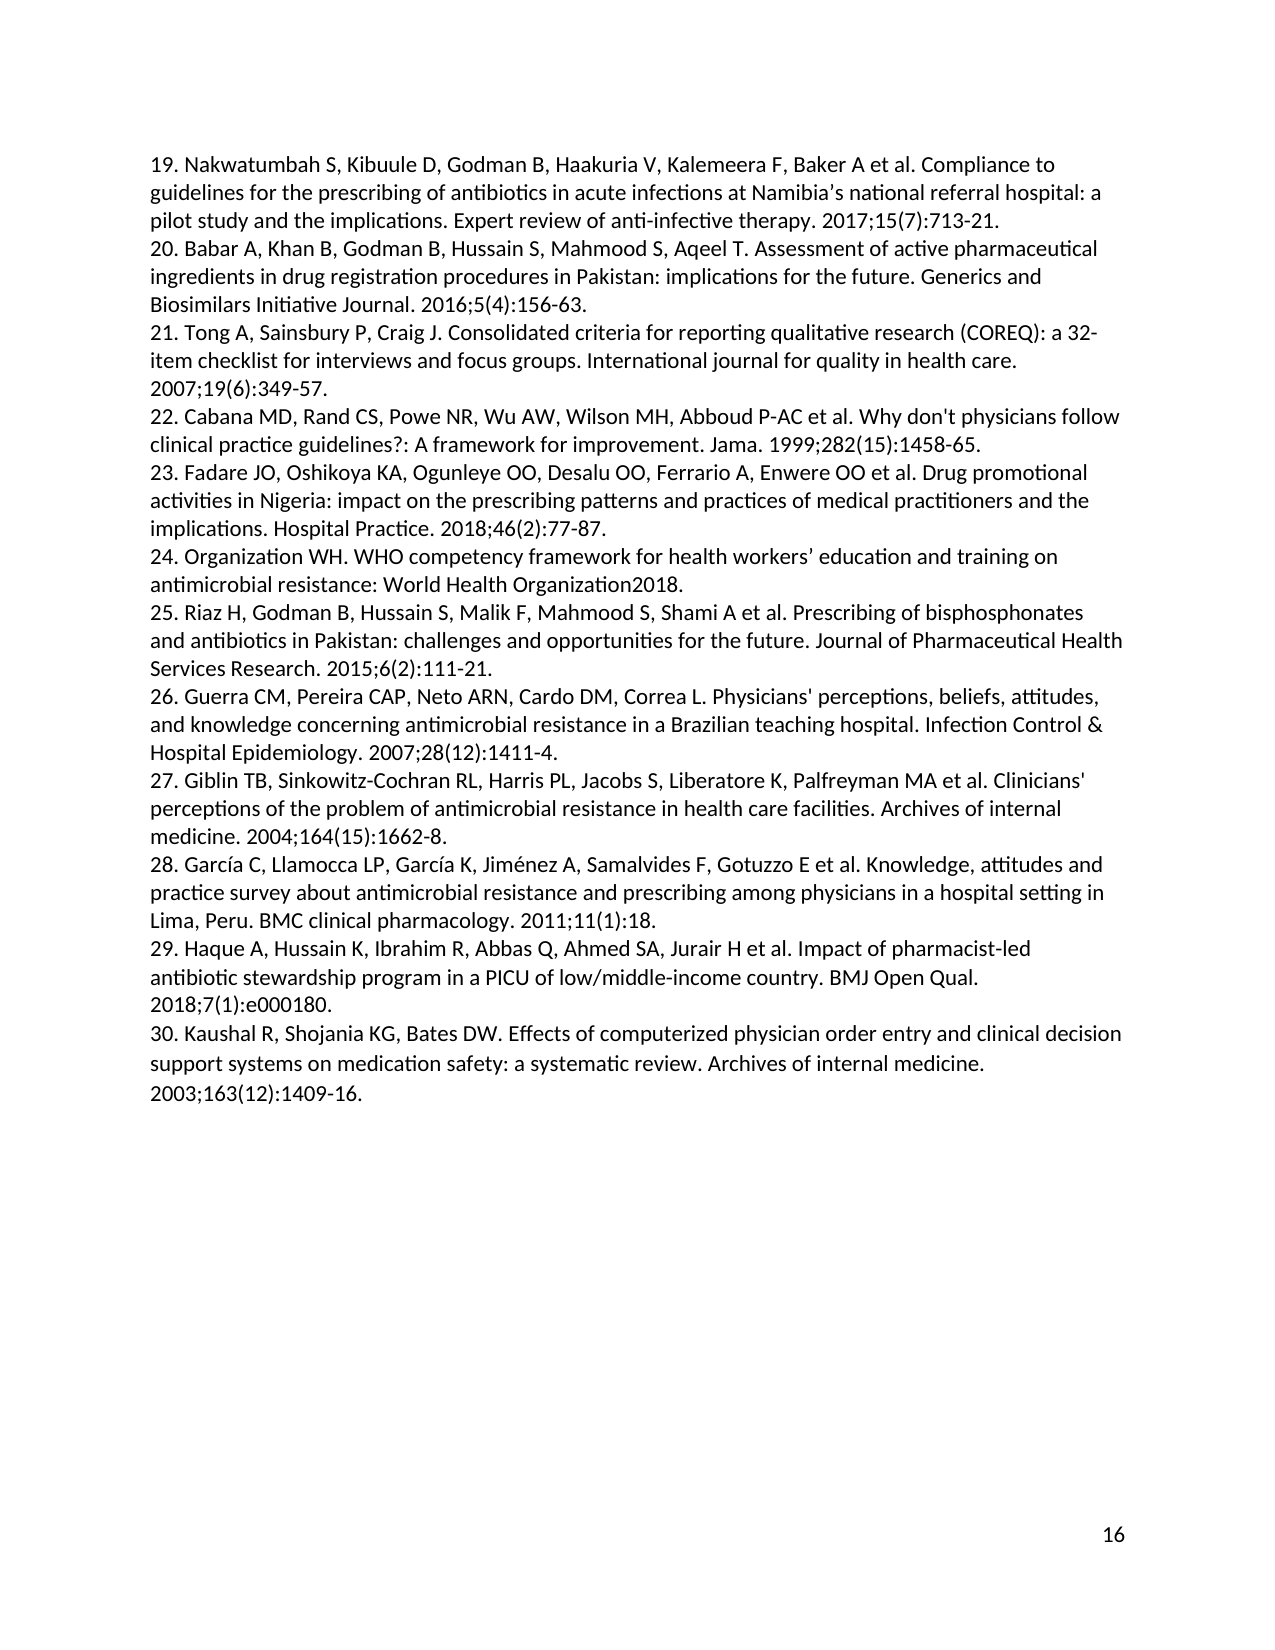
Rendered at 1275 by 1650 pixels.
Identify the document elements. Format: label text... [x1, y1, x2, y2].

text 25. Riaz H, Godman B, Hussain S, Malik F, Mahmood S, Shami A et al. Prescribing of bisphosphonates and antibiotics in Pakistan: challenges and opportunities for the future. Journal of Pharmaceutical Health Services Research. 2015;6(2):111-21. [150, 598, 1125, 682]
text 30. Kaushal R, Shojania KG, Bates DW. Effects of computerized physician order entry and clinical decision support systems on medication safety: a systematic review. Archives of internal medicine. 2003;163(12):1409-16. [150, 1019, 1125, 1107]
text 26. Guerra CM, Pereira CAP, Neto ARN, Cardo DM, Correa L. Physicians' perceptions, beliefs, attitudes, and knowledge concerning antimicrobial resistance in a Brazilian teaching hospital. Infection Control & Hospital Epidemiology. 2007;28(12):1411-4. [150, 682, 1125, 766]
text 23. Fadare JO, Oshikoya KA, Ogunleye OO, Desalu OO, Ferrario A, Enwere OO et al. Drug promotional activities in Nigeria: impact on the prescribing patterns and practices of medical practitioners and the implications. Hospital Practice. 2018;46(2):77-87. [150, 458, 1125, 542]
text 19. Nakwatumbah S, Kibuule D, Godman B, Haakuria V, Kalemeera F, Baker A et al. Compliance to guidelines for the prescribing of antibiotics in acute infections at Namibia’s national referral hospital: a pilot study and the implications. Expert review of anti-infective therapy. 2017;15(7):713-21. [150, 150, 1125, 234]
text 21. Tong A, Sainsbury P, Craig J. Consolidated criteria for reporting qualitative research (COREQ): a 32-item checklist for interviews and focus groups. International journal for quality in health care. 2007;19(6):349-57. [150, 318, 1125, 402]
text 28. García C, Llamocca LP, García K, Jiménez A, Samalvides F, Gotuzzo E et al. Knowledge, attitudes and practice survey about antimicrobial resistance and prescribing among physicians in a hospital setting in Lima, Peru. BMC clinical pharmacology. 2011;11(1):18. [150, 851, 1125, 934]
text 24. Organization WH. WHO competency framework for health workers’ education and training on antimicrobial resistance: World Health Organization2018. [150, 542, 1125, 598]
text 27. Giblin TB, Sinkowitz-Cochran RL, Harris PL, Jacobs S, Liberatore K, Palfreyman MA et al. Clinicians' perceptions of the problem of antimicrobial resistance in health care facilities. Archives of internal medicine. 2004;164(15):1662-8. [150, 766, 1125, 851]
text 20. Babar A, Khan B, Godman B, Hussain S, Mahmood S, Aqeel T. Assessment of active pharmaceutical ingredients in drug registration procedures in Pakistan: implications for the future. Generics and Biosimilars Initiative Journal. 2016;5(4):156-63. [150, 234, 1125, 318]
text 22. Cabana MD, Rand CS, Powe NR, Wu AW, Wilson MH, Abboud P-AC et al. Why don't physicians follow clinical practice guidelines?: A framework for improvement. Jama. 1999;282(15):1458-65. [150, 402, 1125, 458]
text 29. Haque A, Hussain K, Ibrahim R, Abbas Q, Ahmed SA, Jurair H et al. Impact of pharmacist-led antibiotic stewardship program in a PICU of low/middle-income country. BMJ Open Qual. 2018;7(1):e000180. [150, 934, 1125, 1019]
